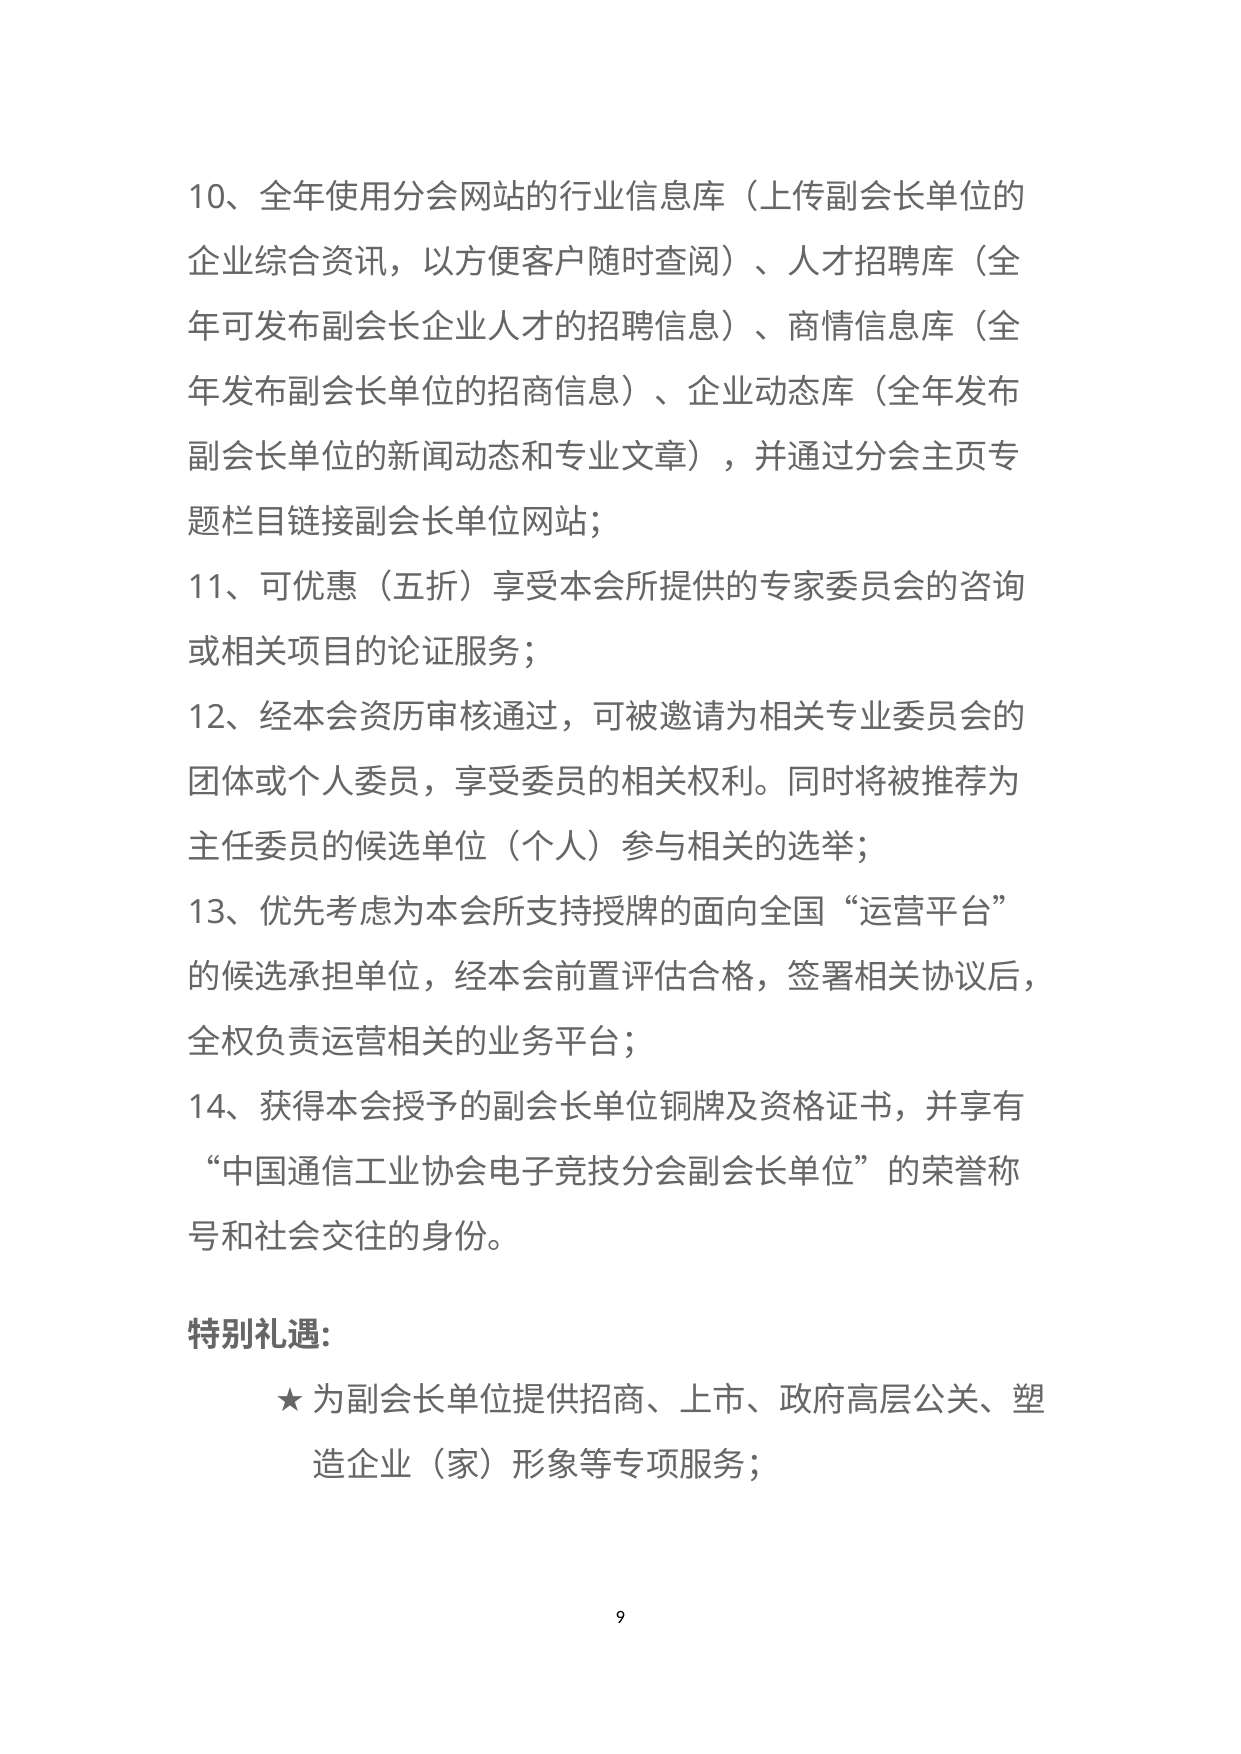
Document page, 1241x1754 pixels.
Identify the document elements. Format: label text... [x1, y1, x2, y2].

text 特别礼遇: [187, 1299, 1053, 1364]
text 12、经本会资历审核通过，可被邀请为相关专业委员会的团体或个人委员，享受委员的相关权利。同时将被推荐为主任委员的候选单位（个人）参与相关的选举； [187, 682, 1053, 877]
text 13、优先考虑为本会所支持授牌的面向全国“运营平台”的候选承担单位，经本会前置评估合格，签署相关协议后，全权负责运营相关的业务平台； [187, 877, 1053, 1072]
text 11、可优惠（五折）享受本会所提供的专家委员会的咨询或相关项目的论证服务； [187, 552, 1053, 682]
text 10、全年使用分会网站的行业信息库（上传副会长单位的企业综合资讯，以方便客户随时查阅）、人才招聘库（全年可发布副会长企业人才的招聘信息）、商情信息库（全年发布副会长单位的招商信息）、企业动态库（全年发布副会长单位的新闻动态和专业文章），并通过分会主页专题栏目链接副会长单位网站； [187, 162, 1053, 552]
text 14、获得本会授予的副会长单位铜牌及资格证书，并享有“中国通信工业协会电子竞技分会副会长单位”的荣誉称号和社会交往的身份。 [187, 1072, 1053, 1267]
list 为副会长单位提供招商、上市、政府高层公关、塑造企业（家）形象等专项服务； [275, 1364, 1053, 1494]
